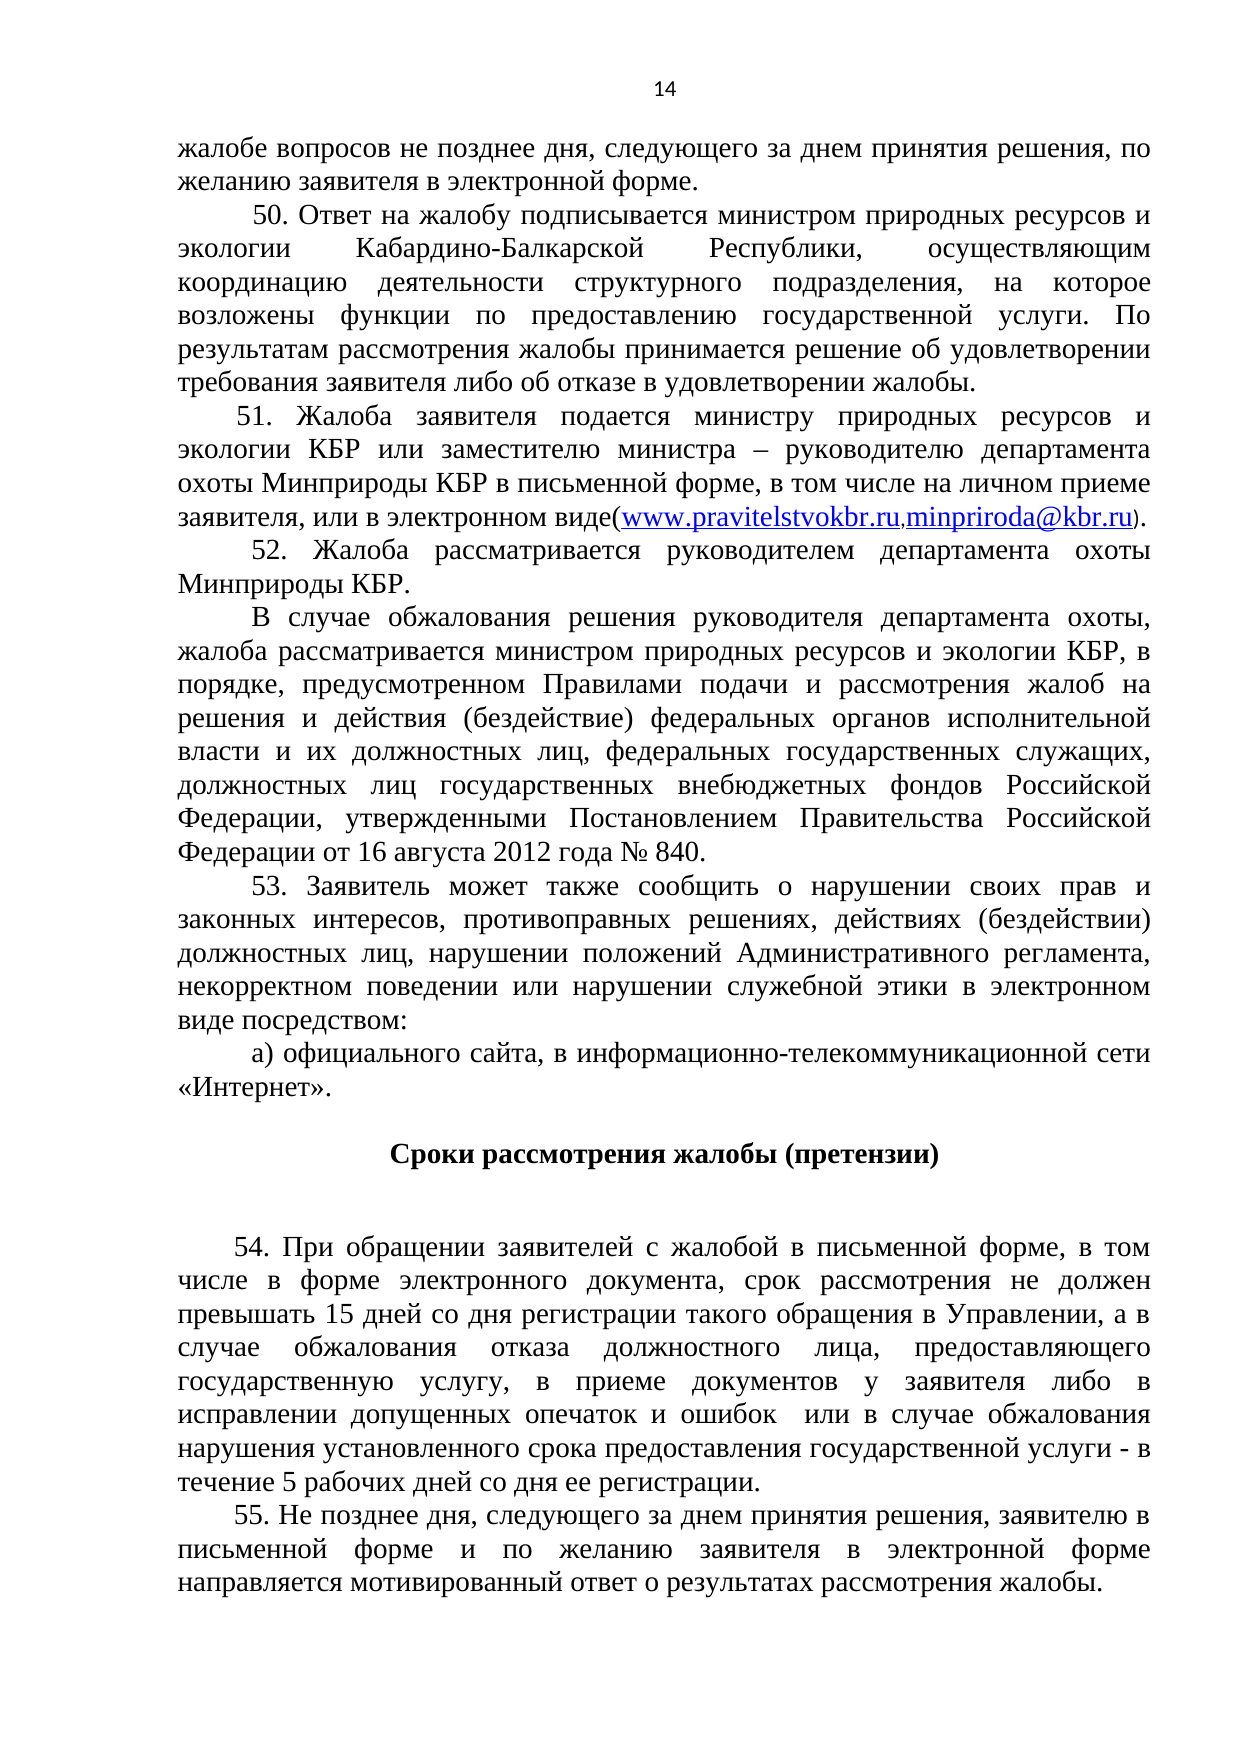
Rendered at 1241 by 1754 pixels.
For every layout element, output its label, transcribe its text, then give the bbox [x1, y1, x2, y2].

text 55. Не позднее дня, следующего за днем принятия решения, заявителю в письменной форме и по желанию заявителя в электронной форме направляется мотивированный ответ о результатах рассмотрения жалобы. [177, 1497, 1152, 1598]
text 53. Заявитель может также сообщить о нарушении своих прав и законных интересов, противоправных решениях, действиях (бездействии) должностных лиц, нарушении положений Административного регламента, некорректном поведении или нарушении служебной этики в электронном виде посредством: [177, 868, 1152, 1035]
text 52. Жалоба рассматривается руководителем департамента охоты Минприроды КБР. [177, 532, 1152, 599]
text Сроки рассмотрения жалобы (претензии) [177, 1136, 1152, 1169]
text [177, 130, 1152, 197]
text 50. Ответ на жалобу подписывается министром природных ресурсов и экологии Кабардино-Балкарской Республики, осуществляющим координацию деятельности структурного подразделения, на которое возложены функции по предоставлению государственной услуги. По результатам рассмотрения жалобы принимается решение об удовлетворении требования заявителя либо об отказе в удовлетворении жалобы. [177, 197, 1152, 398]
text 54. При обращении заявителей с жалобой в письменной форме, в том числе в форме электронного документа, срок рассмотрения не должен превышать 15 дней со дня регистрации такого обращения в Управлении, а в случае обжалования отказа должностного лица, предоставляющего государственную услугу, в приеме документов у заявителя либо в исправлении допущенных опечаток и ошибок или в случае обжалования нарушения установленного срока предоставления государственной услуги - в течение 5 рабочих дней со дня ее регистрации. [177, 1229, 1152, 1497]
text а) официального сайта, в информационно-телекоммуникационной сети «Интернет». [177, 1035, 1152, 1102]
text В случае обжалования решения руководителя департамента охоты, жалоба рассматривается министром природных ресурсов и экологии КБР, в порядке, предусмотренном Правилами подачи и рассмотрения жалоб на решения и действия (бездействие) федеральных органов исполнительной власти и их должностных лиц, федеральных государственных служащих, должностных лиц государственных внебюджетных фондов Российской Федерации, утвержденными Постановлением Правительства Российской Федерации от 16 августа 2012 года № 840. [177, 599, 1152, 868]
text 51. Жалоба заявителя подается министру природных ресурсов и экологии КБР или заместителю министра – руководителю департамента охоты Минприроды КБР в письменной форме, в том числе на личном приеме заявителя, или в электронном виде(www.pravitelstvokbr.ru,minpriroda@kbr.ru). [177, 398, 1152, 532]
